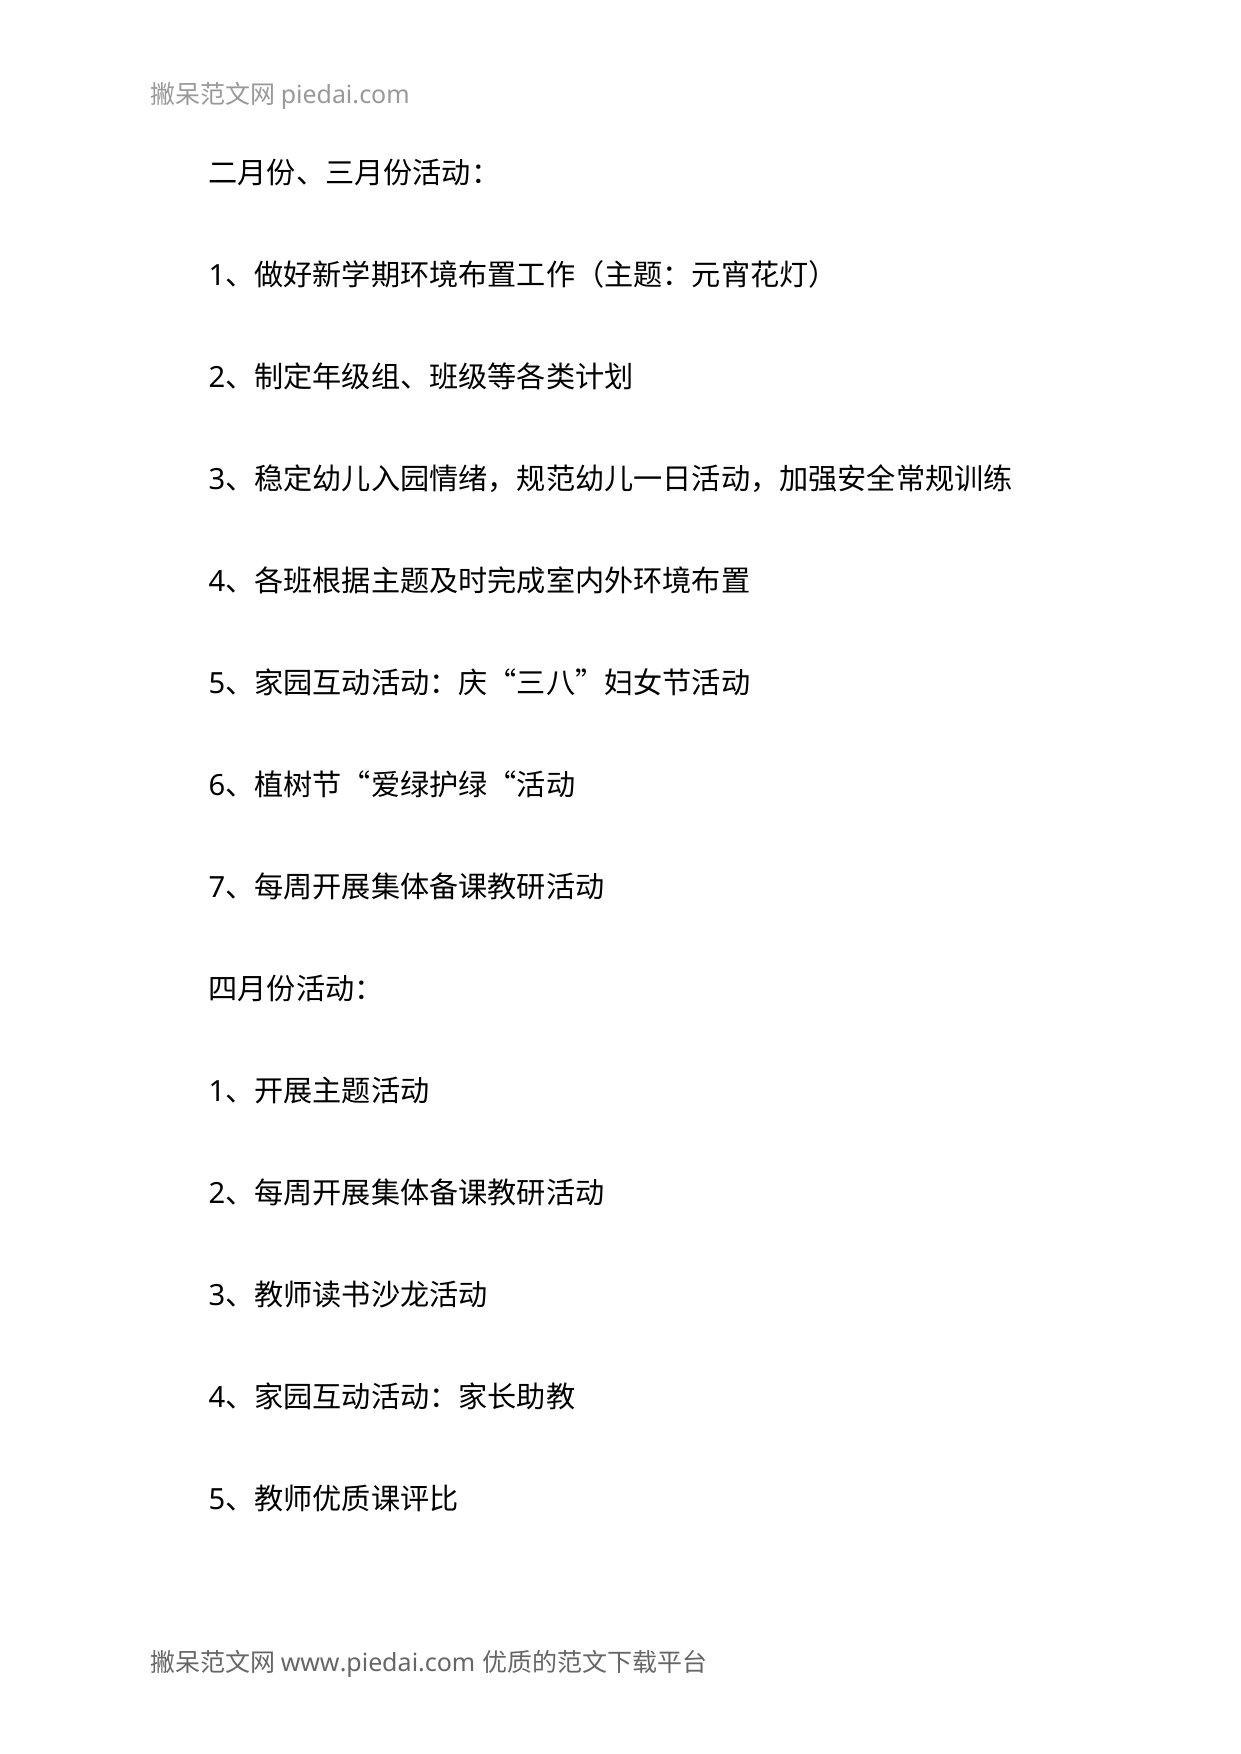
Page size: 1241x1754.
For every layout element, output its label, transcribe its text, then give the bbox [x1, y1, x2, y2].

text 4、家园互动活动：家长助教 [150, 1373, 1090, 1416]
text 6、植树节“爱绿护绿“活动 [150, 762, 1090, 804]
text 3、教师读书沙龙活动 [150, 1271, 1090, 1314]
text 7、每周开展集体备课教研活动 [150, 864, 1090, 906]
text 3、稳定幼儿入园情绪，规范幼儿一日活动，加强安全常规训练 [150, 456, 1090, 498]
text 5、教师优质课评比 [150, 1475, 1090, 1518]
text 4、各班根据主题及时完成室内外环境布置 [150, 558, 1090, 600]
text 1、做好新学期环境布置工作（主题：元宵花灯） [150, 252, 1090, 294]
text 5、家园互动活动：庆“三八”妇女节活动 [150, 660, 1090, 702]
text 2、制定年级组、班级等各类计划 [150, 354, 1090, 396]
text 四月份活动： [150, 966, 1090, 1008]
text 1、开展主题活动 [150, 1067, 1090, 1110]
text 二月份、三月份活动： [150, 150, 1090, 192]
text 2、每周开展集体备课教研活动 [150, 1169, 1090, 1212]
